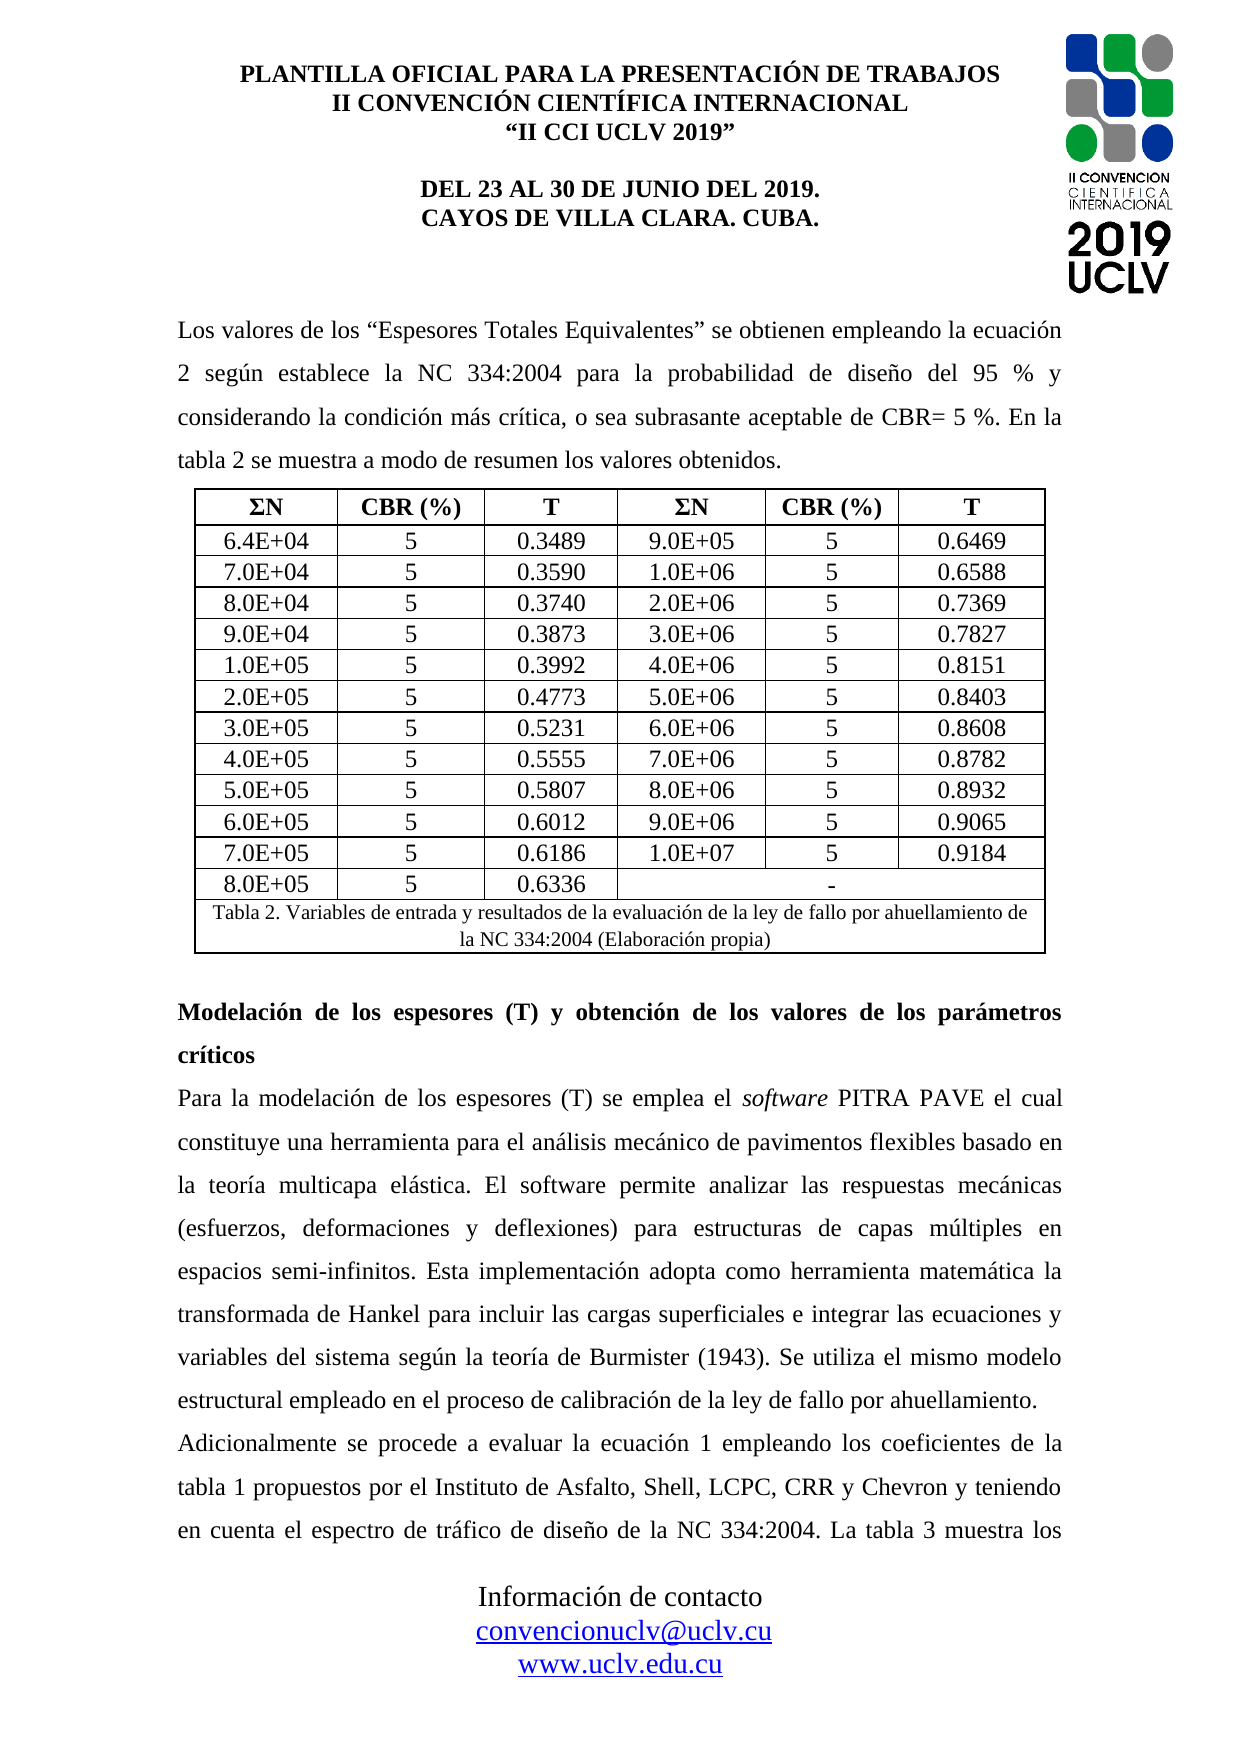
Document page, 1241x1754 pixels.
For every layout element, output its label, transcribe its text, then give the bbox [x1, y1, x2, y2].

table_cell 0.3590 [485, 556, 617, 586]
table_cell 6.0E+06 [618, 713, 765, 743]
table_cell 5 [766, 650, 898, 680]
table_cell 0.6588 [899, 556, 1044, 586]
table_cell 5 [338, 838, 484, 868]
table_cell 9.0E+05 [618, 526, 765, 555]
table_cell 5 [338, 526, 484, 555]
table_cell 5 [766, 681, 898, 711]
table_cell 2.0E+05 [196, 681, 337, 711]
table_cell 7.0E+05 [196, 838, 337, 868]
table_cell 5 [338, 588, 484, 618]
table_header ΣN [196, 490, 337, 524]
table_cell 1.0E+07 [618, 838, 765, 868]
table_cell 5 [766, 744, 898, 774]
table_cell 5 [766, 775, 898, 805]
table_cell 5 [338, 869, 484, 899]
table_cell 8.0E+06 [618, 775, 765, 805]
table_cell 0.8932 [899, 775, 1044, 805]
table_cell 0.6469 [899, 526, 1044, 555]
table_cell 4.0E+06 [618, 650, 765, 680]
table_cell 5 [766, 556, 898, 586]
table_cell 5 [766, 619, 898, 649]
table_cell 5 [766, 713, 898, 743]
table_cell 6.0E+05 [196, 806, 337, 836]
table_cell 5.0E+06 [618, 681, 765, 711]
table_cell 0.9184 [899, 838, 1044, 868]
table_cell 0.6336 [485, 869, 617, 899]
table_cell 1.0E+06 [618, 556, 765, 586]
table_header CBR (%) [766, 490, 898, 524]
table_cell 5 [338, 556, 484, 586]
table_cell 5 [338, 681, 484, 711]
text Para la modelación de los espesores (T) se emplea el software PITRA PAVE el cual constituye una herramienta para el análisis mecánico de pavimentos flexibles basado en la teoría multicapa elástica. El software permite analizar las respuestas mecánicas (esfuerzos, deformaciones y deflexiones) para estructuras de capas múltiples en espacios semi-infinitos. Esta implementación adopta como herramienta matemática la transformada de Hankel para incluir las cargas superficiales e integrar las ecuaciones y variables del sistema según la teoría de Burmister (1943). Se utiliza el mismo modelo estructural empleado en el proceso de calibración de la ley de fallo por ahuellamiento. [177, 1083, 1063, 1414]
table_cell 0.7369 [899, 588, 1044, 618]
table_cell Tabla 2. Variables de entrada y resultados de la evaluación de la ley de fallo por ahuellamiento de la NC 334:2004 (Elaboración propia) [196, 900, 1044, 952]
table_cell 0.8151 [899, 650, 1044, 680]
table_cell 0.3992 [485, 650, 617, 680]
table_cell 9.0E+04 [196, 619, 337, 649]
table_cell 0.7827 [899, 619, 1044, 649]
table_cell 1.0E+05 [196, 650, 337, 680]
picture [1061, 31, 1182, 303]
table_cell 3.0E+06 [618, 619, 765, 649]
text Los valores de los “Espesores Totales Equivalentes” se obtienen empleando la ecuación 2 según establece la NC 334:2004 para la probabilidad de diseño del 95 % y considerando la condición más crítica, o sea subrasante aceptable de CBR= 5 %. En la tabla 2 se muestra a modo de resumen los valores obtenidos. [177, 315, 1063, 473]
table_header T [485, 490, 617, 524]
table_cell 5 [338, 806, 484, 836]
table_cell 0.8782 [899, 744, 1044, 774]
table_cell 0.5807 [485, 775, 617, 805]
table_cell 5 [766, 526, 898, 555]
table_cell 9.0E+06 [618, 806, 765, 836]
table_cell 0.3489 [485, 526, 617, 555]
table_cell 5 [338, 713, 484, 743]
table_header ΣN [618, 490, 765, 524]
table_cell 5 [338, 775, 484, 805]
table_cell 6.4E+04 [196, 526, 337, 555]
text Modelación de los espesores (T) y obtención de los valores de los parámetros críticos [177, 997, 1063, 1069]
table_cell 7.0E+04 [196, 556, 337, 586]
table_cell 5.0E+05 [196, 775, 337, 805]
table_cell 0.8608 [899, 713, 1044, 743]
table_cell 5 [766, 806, 898, 836]
table_cell 5 [766, 588, 898, 618]
table_cell 0.5555 [485, 744, 617, 774]
table_cell 0.8403 [899, 681, 1044, 711]
table_cell 0.3740 [485, 588, 617, 618]
table_cell 2.0E+06 [618, 588, 765, 618]
table_cell - [618, 869, 1044, 899]
table_cell 5 [338, 650, 484, 680]
table_cell 5 [766, 838, 898, 868]
table_cell 0.3873 [485, 619, 617, 649]
table_cell 0.4773 [485, 681, 617, 711]
table_cell 5 [338, 619, 484, 649]
table_header CBR (%) [338, 490, 484, 524]
table_cell 7.0E+06 [618, 744, 765, 774]
table_cell 8.0E+04 [196, 588, 337, 618]
table_cell 5 [338, 744, 484, 774]
table_cell 0.5231 [485, 713, 617, 743]
table_cell 8.0E+05 [196, 869, 337, 899]
table_cell 0.6186 [485, 838, 617, 868]
table_cell 4.0E+05 [196, 744, 337, 774]
table_cell 3.0E+05 [196, 713, 337, 743]
table_cell 0.6012 [485, 806, 617, 836]
table_header T [899, 490, 1044, 524]
table_cell 0.9065 [899, 806, 1044, 836]
